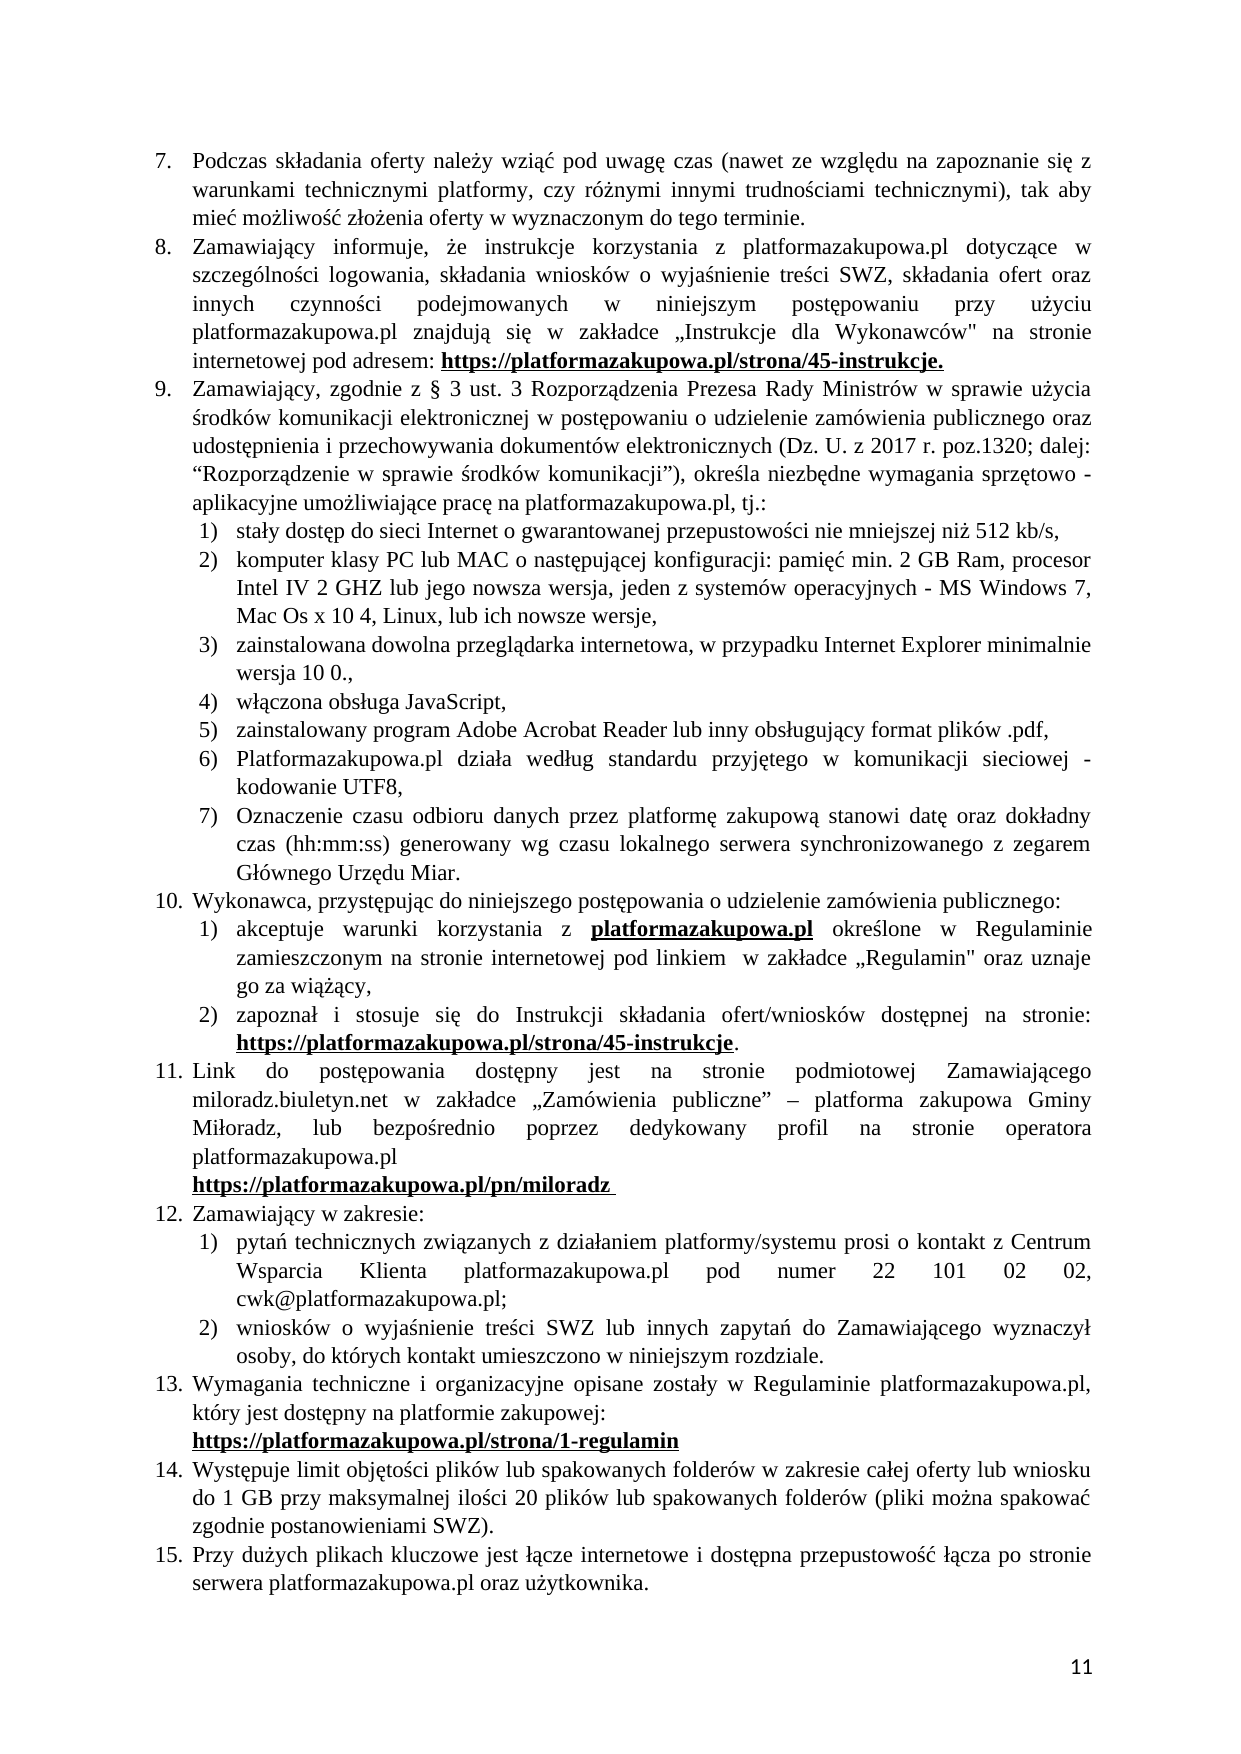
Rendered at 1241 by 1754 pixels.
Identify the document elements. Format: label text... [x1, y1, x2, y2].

list Oznaczenie czasu odbioru danych przez platformę zakupową stanowi datę oraz dokładny czas (hh:mm:ss) generowany wg czasu lokalnego serwera synchronizowanego z zegarem Głównego Urzędu Miar. [199, 802, 1093, 885]
list pytań technicznych związanych z działaniem platformy/systemu prosi o kontakt z Centrum Wsparcia Klienta platformazakupowa.pl pod numer 22 101 02 02, cwk@platformazakupowa.pl; [199, 1228, 1093, 1311]
list zainstalowana dowolna przeglądarka internetowa, w przypadku Internet Explorer minimalnie wersja 10 0., [199, 631, 1093, 686]
list wniosków o wyjaśnienie treści SWZ lub innych zapytań do Zamawiającego wyznaczył osoby, do których kontakt umieszczono w niniejszym rozdziale. [199, 1313, 1093, 1368]
list włączona obsługa JavaScript, [199, 688, 1093, 714]
list Zamawiający informuje, że instrukcje korzystania z platformazakupowa.pl dotyczące w szczególności logowania, składania wniosków o wyjaśnienie treści SWZ, składania ofert oraz innych czynności podejmowanych w niniejszym postępowaniu przy użyciu platformazakupowa.pl znajdują się w zakładce „Instrukcje dla Wykonawców" na stronie internetowej pod adresem: https://platformazakupowa.pl/strona/45-instrukcje. [154, 233, 1093, 373]
list Zamawiający w zakresie: [154, 1200, 1093, 1226]
list Wymagania techniczne i organizacyjne opisane zostały w Regulaminie platformazakupowa.pl, który jest dostępny na platformie zakupowej: [154, 1370, 1093, 1425]
list Platformazakupowa.pl działa według standardu przyjętego w komunikacji sieciowej - kodowanie UTF8, [199, 745, 1093, 799]
list Wykonawca, przystępując do niniejszego postępowania o udzielenie zamówienia publicznego: [154, 887, 1093, 913]
list stały dostęp do sieci Internet o gwarantowanej przepustowości nie mniejszej niż 512 kb/s, [199, 517, 1093, 544]
list Link do postępowania dostępny jest na stronie podmiotowej Zamawiającego miloradz.biuletyn.net w zakładce „Zamówienia publiczne” – platforma zakupowa Gminy Miłoradz, lub bezpośrednio poprzez dedykowany profil na stronie operatora platformazakupowa.pl [154, 1058, 1093, 1169]
list komputer klasy PC lub MAC o następującej konfiguracji: pamięć min. 2 GB Ram, procesor Intel IV 2 GHZ lub jego nowsza wersja, jeden z systemów operacyjnych - MS Windows 7, Mac Os x 10 4, Linux, lub ich nowsze wersje, [199, 546, 1093, 629]
list Podczas składania oferty należy wziąć pod uwagę czas (nawet ze względu na zapoznanie się z warunkami technicznymi platformy, czy różnymi innymi trudnościami technicznymi), tak aby mieć możliwość złożenia oferty w wyznaczonym do tego terminie. [154, 148, 1093, 231]
list akceptuje warunki korzystania z platformazakupowa.pl określone w Regulaminie zamieszczonym na stronie internetowej pod linkiem w zakładce „Regulamin" oraz uznaje go za wiążący, [199, 915, 1093, 999]
list Przy dużych plikach kluczowe jest łącze internetowe i dostępna przepustowość łącza po stronie serwera platformazakupowa.pl oraz użytkownika. [154, 1541, 1093, 1596]
list https://platformazakupowa.pl/strona/1-regulamin [192, 1427, 1093, 1454]
list zainstalowany program Adobe Acrobat Reader lub inny obsługujący format plików .pdf, [199, 716, 1093, 743]
list https://platformazakupowa.pl/pn/miloradz [192, 1171, 1093, 1198]
list zapoznał i stosuje się do Instrukcji składania ofert/wniosków dostępnej na stronie: https://platformazakupowa.pl/strona/45-instrukcje. [199, 1001, 1093, 1056]
list Występuje limit objętości plików lub spakowanych folderów w zakresie całej oferty lub wniosku do 1 GB przy maksymalnej ilości 20 plików lub spakowanych folderów (pliki można spakować zgodnie postanowieniami SWZ). [154, 1456, 1093, 1539]
list Zamawiający, zgodnie z § 3 ust. 3 Rozporządzenia Prezesa Rady Ministrów w sprawie użycia środków komunikacji elektronicznej w postępowaniu o udzielenie zamówienia publicznego oraz udostępnienia i przechowywania dokumentów elektronicznych (Dz. U. z 2017 r. poz.1320; dalej: “Rozporządzenie w sprawie środków komunikacji”), określa niezbędne wymagania sprzętowo - aplikacyjne umożliwiające pracę na platformazakupowa.pl, tj.: [154, 375, 1093, 515]
